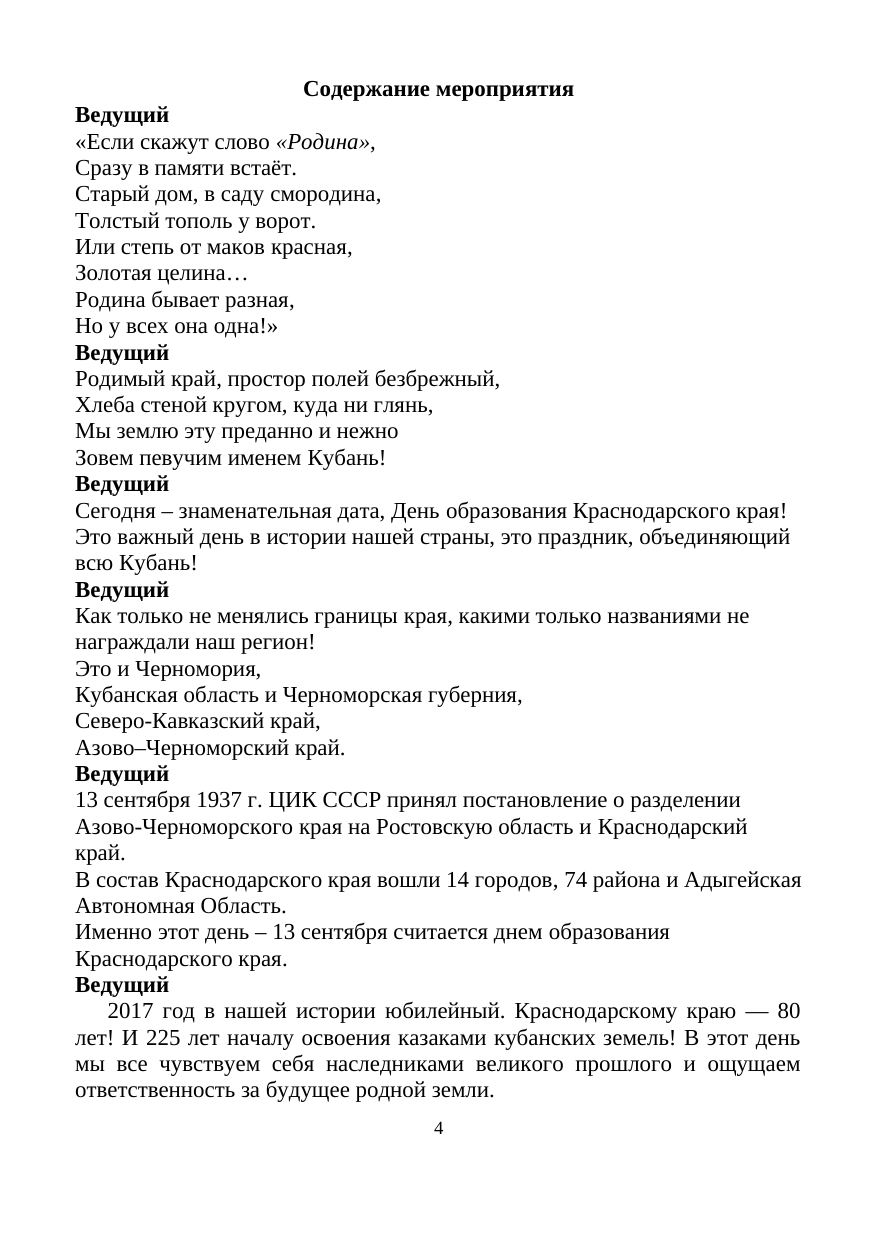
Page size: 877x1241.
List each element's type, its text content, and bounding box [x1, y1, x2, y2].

text Ведущий [75, 101, 802, 128]
text Ведущий [75, 971, 802, 997]
text Или степь от маков красная, [75, 233, 802, 259]
text Родина бывает разная, [75, 286, 802, 312]
text 2017 год в нашей истории юбилейный. Краснодарскому краю — 80 лет! И 225 лет началу освоения казаками кубанских земель! В этот день мы все чувствуем себя наследниками великого прошлого и ощущаем ответственность за будущее родной земли. [75, 997, 802, 1103]
text Ведущий [75, 760, 802, 787]
text Зовем певучим именем Кубань! [75, 444, 802, 470]
text Толстый тополь у ворот. [75, 207, 802, 233]
text 13 сентября 1937 г. ЦИК СССР принял постановление о разделении Азово-Черноморского края на Ростовскую область и Краснодарский край. [75, 787, 802, 866]
text Это важный день в истории нашей страны, это праздник, объединяющий всю Кубань! [75, 523, 802, 576]
text Это и Черномория, [75, 655, 802, 681]
text Родимый край, простор полей безбрежный, [75, 365, 802, 391]
text Но у всех она одна!» [75, 312, 802, 338]
text Золотая целина… [75, 259, 802, 286]
text Мы землю эту преданно и нежно [75, 418, 802, 444]
text Хлеба стеной кругом, куда ни глянь, [75, 391, 802, 418]
text Именно этот день – 13 сентября считается днем образования Краснодарского края. [75, 918, 802, 971]
text Ведущий [75, 576, 802, 602]
text Старый дом, в саду смородина, [75, 180, 802, 207]
text Сразу в памяти встаёт. [75, 154, 802, 180]
text Азово–Черноморский край. [75, 734, 802, 760]
text Ведущий [75, 338, 802, 365]
text В состав Краснодарского края вошли 14 городов, 74 района и Адыгейская Автономная Область. [75, 866, 802, 918]
text Содержание мероприятия [75, 75, 802, 101]
text Северо-Кавказский край, [75, 707, 802, 734]
text Как только не менялись границы края, какими только названиями не награждали наш регион! [75, 602, 802, 655]
text «Если скажут слово «Родина», [75, 128, 802, 154]
text Сегодня – знаменательная дата, День образования Краснодарского края! [75, 497, 802, 523]
text Кубанская область и Черноморская губерния, [75, 681, 802, 707]
text Ведущий [75, 470, 802, 497]
